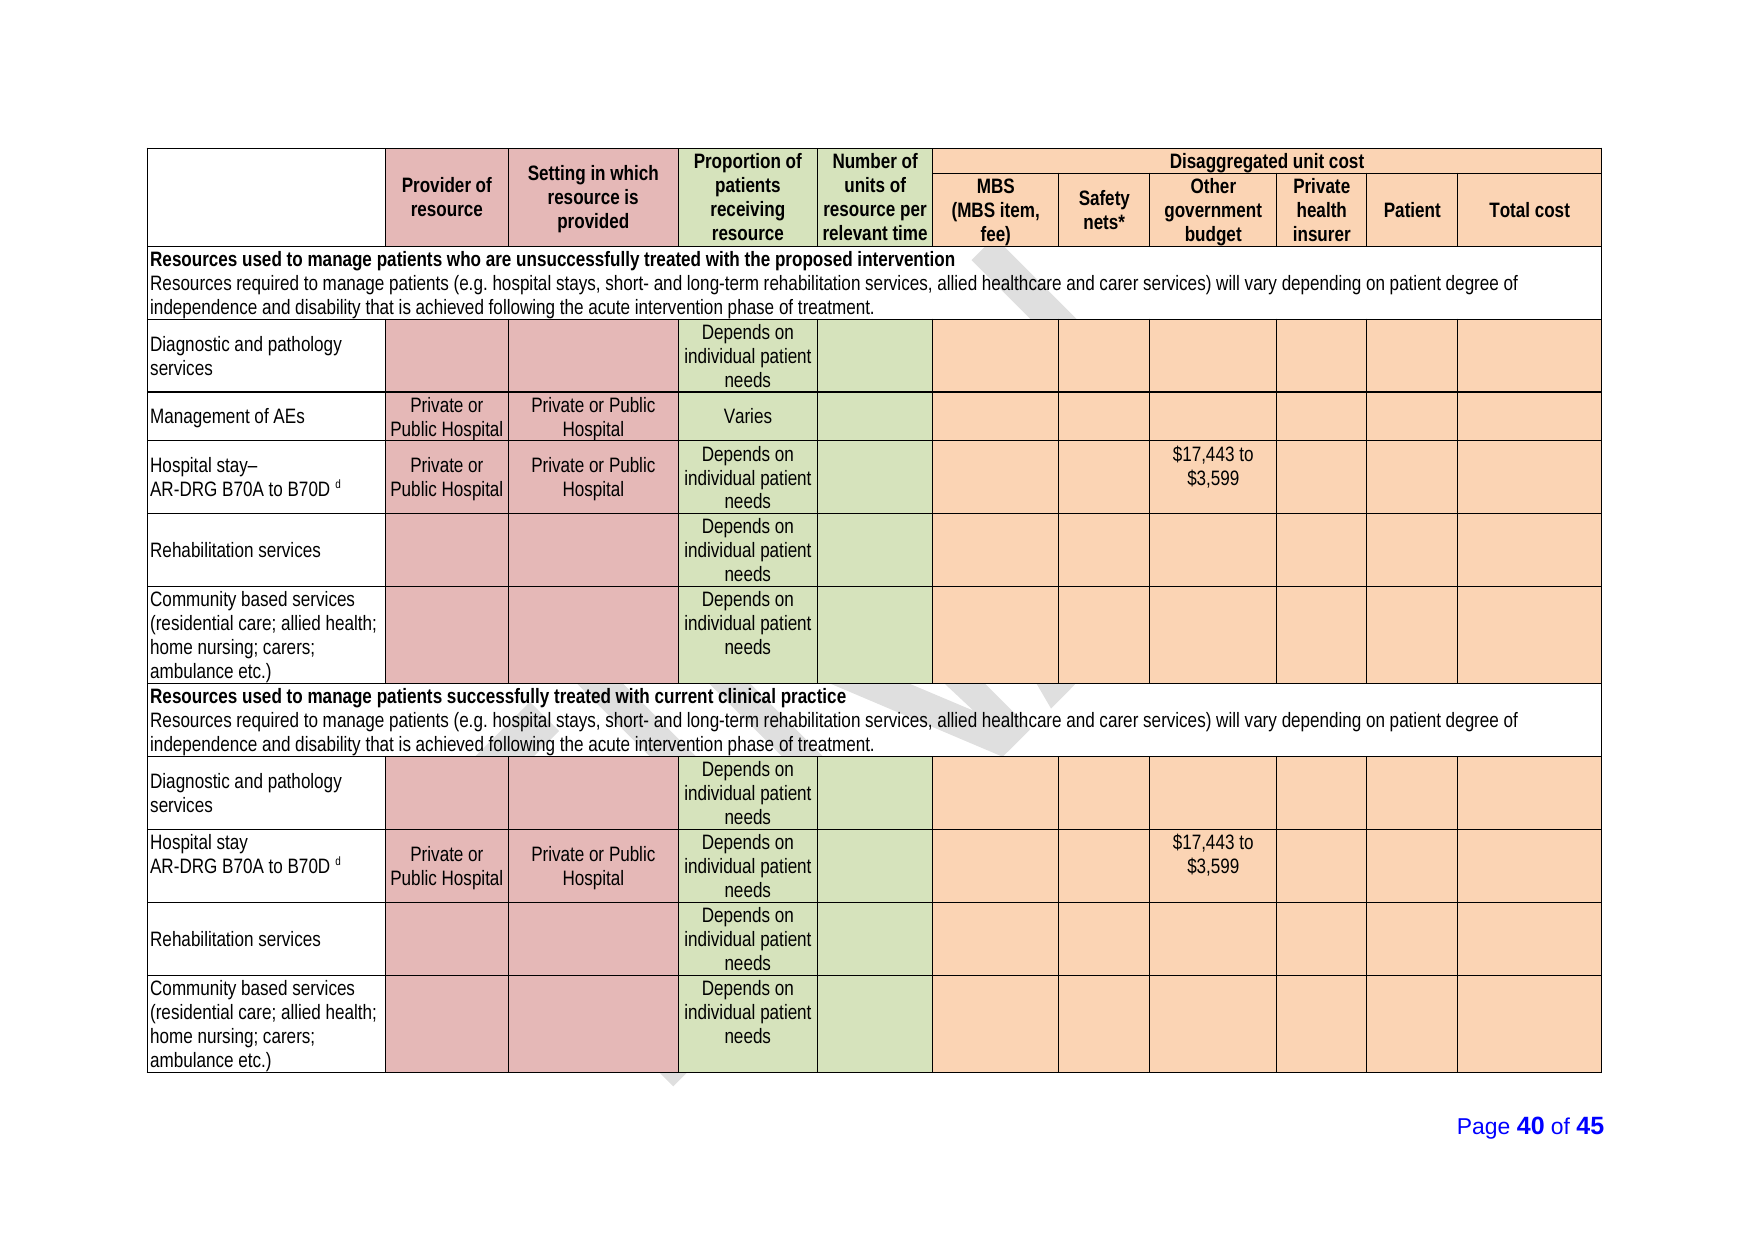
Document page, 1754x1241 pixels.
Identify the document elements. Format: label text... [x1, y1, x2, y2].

table_cell [1367, 514, 1457, 586]
table_cell [1367, 441, 1457, 513]
table_cell $17,443 to $3,599 [1150, 830, 1276, 902]
table_cell [1458, 830, 1601, 902]
table_cell [1277, 587, 1366, 683]
table_cell [818, 514, 932, 586]
table_cell [818, 976, 932, 1072]
table_cell [1367, 830, 1457, 902]
table_cell [818, 393, 932, 440]
table_cell [1458, 441, 1601, 513]
table_cell [1277, 514, 1366, 586]
table_cell [1150, 393, 1276, 440]
table_header Proportion of patients receiving resource [679, 149, 817, 246]
table_cell Depends on individual patient needs [679, 587, 817, 683]
table_cell [933, 757, 1058, 829]
table_cell [1059, 976, 1149, 1072]
table_header [148, 149, 385, 246]
table_cell [933, 976, 1058, 1072]
table_cell $17,443 to $3,599 [1150, 441, 1276, 513]
table_cell [1150, 587, 1276, 683]
table_cell [818, 903, 932, 975]
table_cell Private or Public Hospital [509, 441, 678, 513]
table_cell [933, 587, 1058, 683]
table_cell Other government budget [1150, 174, 1276, 246]
table_cell [386, 320, 508, 391]
table_cell Private or Public Hospital [386, 830, 508, 902]
table_cell [1150, 903, 1276, 975]
table_cell Varies [679, 393, 817, 440]
table_cell Safety nets* [1059, 174, 1149, 246]
table_cell [1367, 320, 1457, 391]
table_cell Total cost [1458, 174, 1601, 246]
table_cell [1458, 587, 1601, 683]
table_cell [1059, 514, 1149, 586]
table_cell [509, 757, 678, 829]
table_header Provider of resource [386, 149, 508, 246]
table_header Disaggregated unit cost [933, 149, 1601, 173]
table_cell [933, 903, 1058, 975]
table_cell [1059, 757, 1149, 829]
table_cell [1458, 393, 1601, 440]
table_cell [509, 320, 678, 391]
table_cell Private or Public Hospital [386, 393, 508, 440]
table_cell Community based services (residential care; allied health; home nursing; carers; ambulance etc.) [148, 587, 385, 683]
table_cell Depends on individual patient needs [679, 903, 817, 975]
table_cell [1150, 320, 1276, 391]
table_cell [1367, 903, 1457, 975]
table_cell [1367, 757, 1457, 829]
table_cell [509, 514, 678, 586]
table_cell Hospital stay AR-DRG B70A to B70D d [148, 830, 385, 902]
table_cell [933, 320, 1058, 391]
table_cell [1059, 903, 1149, 975]
table_cell [1059, 441, 1149, 513]
table_cell [1059, 320, 1149, 391]
table_cell Rehabilitation services [148, 903, 385, 975]
table_cell [1150, 757, 1276, 829]
table_cell Diagnostic and pathology services [148, 757, 385, 829]
table_cell [933, 393, 1058, 440]
table_cell [386, 587, 508, 683]
table_cell [509, 976, 678, 1072]
table_cell Rehabilitation services [148, 514, 385, 586]
table_cell Depends on individual patient needs [679, 976, 817, 1072]
table_cell [933, 514, 1058, 586]
table_cell [818, 587, 932, 683]
table_cell [1367, 976, 1457, 1072]
table_cell Community based services (residential care; allied health; home nursing; carers; ambulance etc.) [148, 976, 385, 1072]
table_cell Patient [1367, 174, 1457, 246]
table_cell [386, 757, 508, 829]
table_cell Management of AEs [148, 393, 385, 440]
table_cell Private or Public Hospital [509, 830, 678, 902]
table_cell [818, 830, 932, 902]
table_cell [818, 441, 932, 513]
table_cell [1277, 320, 1366, 391]
table_cell [1367, 587, 1457, 683]
table_cell Depends on individual patient needs [679, 320, 817, 391]
table_header Number of units of resource per relevant time horizon per patient receiving resource [818, 149, 932, 246]
table_cell [509, 903, 678, 975]
table_cell [933, 830, 1058, 902]
table_cell [1059, 393, 1149, 440]
table_cell [1458, 514, 1601, 586]
table_cell Diagnostic and pathology services [148, 320, 385, 391]
table_cell Private or Public Hospital [386, 441, 508, 513]
table_cell Depends on individual patient needs [679, 441, 817, 513]
table_cell [1059, 587, 1149, 683]
table_cell [1277, 757, 1366, 829]
table_cell Depends on individual patient needs [679, 830, 817, 902]
table_cell [1277, 903, 1366, 975]
table_cell Private health insurer [1277, 174, 1366, 246]
table_cell Depends on individual patient needs [679, 514, 817, 586]
table_header Setting in which resource is provided [509, 149, 678, 246]
table_cell [386, 903, 508, 975]
table_cell [509, 587, 678, 683]
table_cell [1277, 830, 1366, 902]
table_cell [386, 976, 508, 1072]
table_cell Depends on individual patient needs [679, 757, 817, 829]
table_cell [1150, 514, 1276, 586]
table_cell [1367, 393, 1457, 440]
table_cell Hospital stay– AR-DRG B70A to B70D d [148, 441, 385, 513]
table_cell MBS (MBS item, fee) [933, 174, 1058, 246]
table_cell [1458, 976, 1601, 1072]
table_cell [1458, 903, 1601, 975]
table_cell [1277, 976, 1366, 1072]
table_cell [1277, 441, 1366, 513]
table_cell [1458, 757, 1601, 829]
table_cell [1277, 393, 1366, 440]
table_cell [386, 514, 508, 586]
table_cell [1150, 976, 1276, 1072]
table_cell Resources used to manage patients successfully treated with current clinical practice Resources required to manage patients (e.g. hospital stays, short- and long-term rehabilitation services, allied healthcare and carer services) will vary depending on patient degree of independence and disability that is achieved following the acute intervention phase of treatment. [148, 684, 1601, 756]
table_cell [1059, 830, 1149, 902]
table_cell [1458, 320, 1601, 391]
table_cell Resources used to manage patients who are unsuccessfully treated with the proposed intervention Resources required to manage patients (e.g. hospital stays, short- and long-term rehabilitation services, allied healthcare and carer services) will vary depending on patient degree of independence and disability that is achieved following the acute intervention phase of treatment. [148, 247, 1601, 318]
table_cell [818, 757, 932, 829]
table_cell Private or Public Hospital [509, 393, 678, 440]
table_cell [933, 441, 1058, 513]
table_cell [818, 320, 932, 391]
